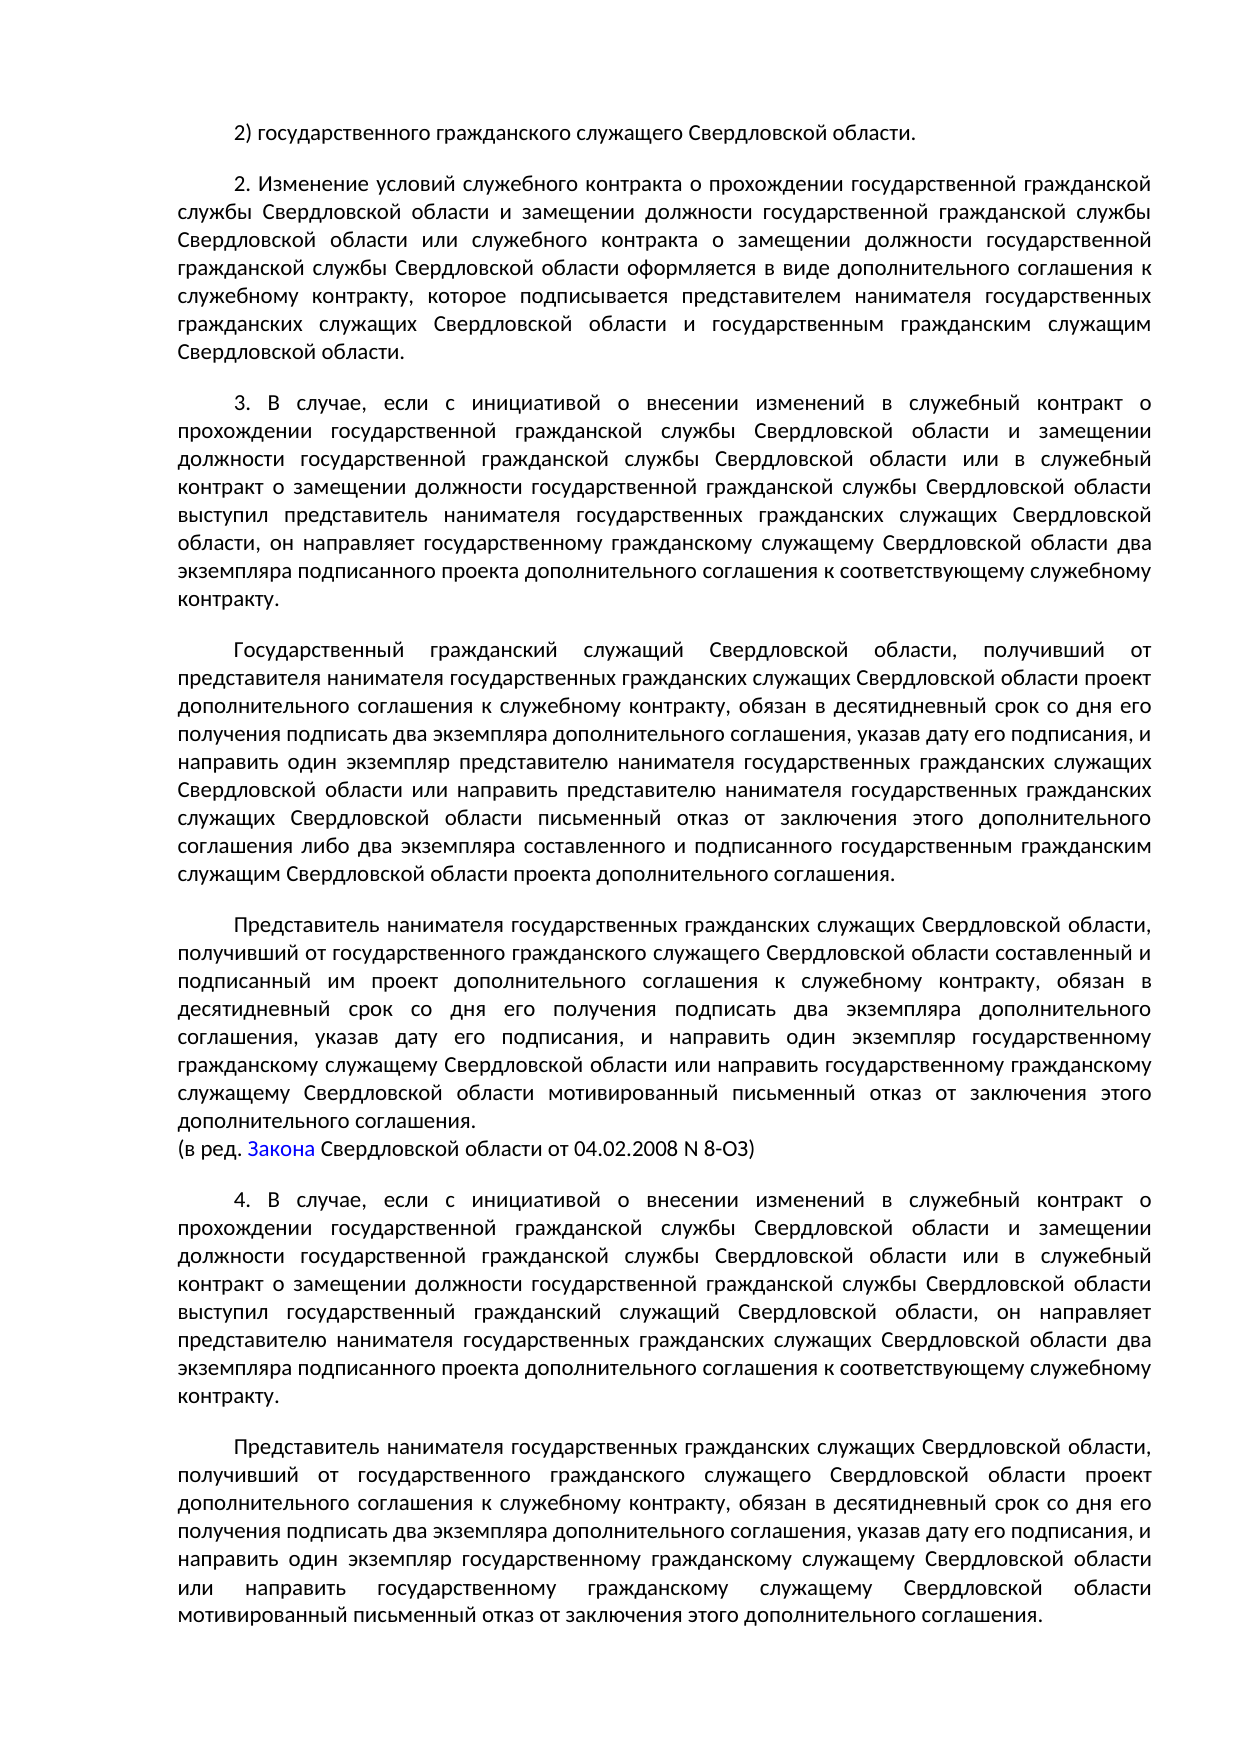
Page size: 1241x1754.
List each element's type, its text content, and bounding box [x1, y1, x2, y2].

text 3. В случае, если с инициативой о внесении изменений в служебный контракт о прохождении государственной гражданской службы Свердловской области и замещении должности государственной гражданской службы Свердловской области или в служебный контракт о замещении должности государственной гражданской службы Свердловской области выступил представитель нанимателя государственных гражданских служащих Свердловской области, он направляет государственному гражданскому служащему Свердловской области два экземпляра подписанного проекта дополнительного соглашения к соответствующему служебному контракту. [177, 388, 1152, 612]
text 4. В случае, если с инициативой о внесении изменений в служебный контракт о прохождении государственной гражданской службы Свердловской области и замещении должности государственной гражданской службы Свердловской области или в служебный контракт о замещении должности государственной гражданской службы Свердловской области выступил государственный гражданский служащий Свердловской области, он направляет представителю нанимателя государственных гражданских служащих Свердловской области два экземпляра подписанного проекта дополнительного соглашения к соответствующему служебному контракту. [177, 1185, 1152, 1409]
text Представитель нанимателя государственных гражданских служащих Свердловской области, получивший от государственного гражданского служащего Свердловской области составленный и подписанный им проект дополнительного соглашения к служебному контракту, обязан в десятидневный срок со дня его получения подписать два экземпляра дополнительного соглашения, указав дату его подписания, и направить один экземпляр государственному гражданскому служащему Свердловской области или направить государственному гражданскому служащему Свердловской области мотивированный письменный отказ от заключения этого дополнительного соглашения. [177, 910, 1152, 1134]
text Представитель нанимателя государственных гражданских служащих Свердловской области, получивший от государственного гражданского служащего Свердловской области проект дополнительного соглашения к служебному контракту, обязан в десятидневный срок со дня его получения подписать два экземпляра дополнительного соглашения, указав дату его подписания, и направить один экземпляр государственному гражданскому служащему Свердловской области или направить государственному гражданскому служащему Свердловской области мотивированный письменный отказ от заключения этого дополнительного соглашения. [177, 1432, 1152, 1629]
text (в ред. Закона Свердловской области от 04.02.2008 N 8-ОЗ) [177, 1134, 1152, 1162]
text 2) государственного гражданского служащего Свердловской области. [177, 118, 1152, 146]
text Государственный гражданский служащий Свердловской области, получивший от представителя нанимателя государственных гражданских служащих Свердловской области проект дополнительного соглашения к служебному контракту, обязан в десятидневный срок со дня его получения подписать два экземпляра дополнительного соглашения, указав дату его подписания, и направить один экземпляр представителю нанимателя государственных гражданских служащих Свердловской области или направить представителю нанимателя государственных гражданских служащих Свердловской области письменный отказ от заключения этого дополнительного соглашения либо два экземпляра составленного и подписанного государственным гражданским служащим Свердловской области проекта дополнительного соглашения. [177, 635, 1152, 887]
text 2. Изменение условий служебного контракта о прохождении государственной гражданской службы Свердловской области и замещении должности государственной гражданской службы Свердловской области или служебного контракта о замещении должности государственной гражданской службы Свердловской области оформляется в виде дополнительного соглашения к служебному контракту, которое подписывается представителем нанимателя государственных гражданских служащих Свердловской области и государственным гражданским служащим Свердловской области. [177, 169, 1152, 365]
